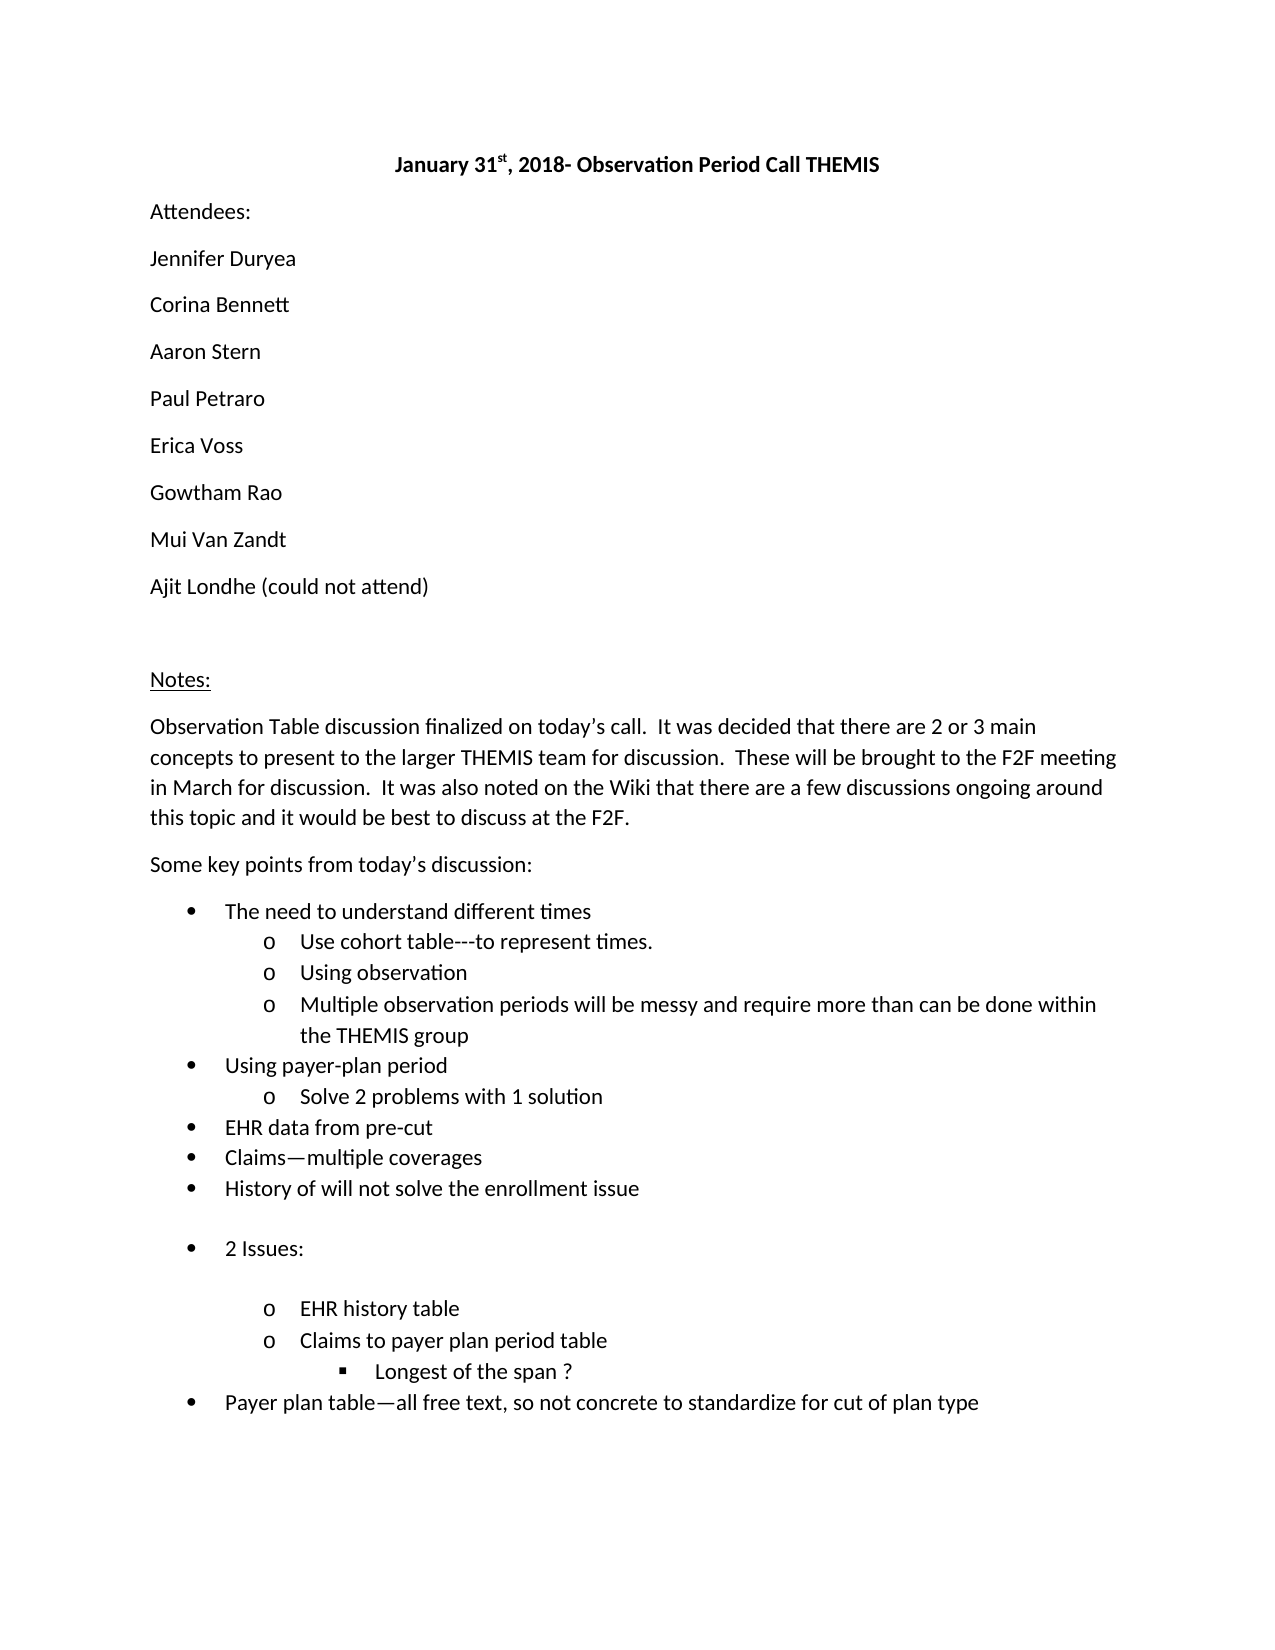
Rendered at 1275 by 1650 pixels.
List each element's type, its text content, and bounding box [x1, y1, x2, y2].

text Notes: [150, 666, 1125, 694]
list EHR data from pre-cut [187, 1113, 1125, 1141]
text Ajit Londhe (could not attend) [150, 572, 1125, 600]
text Corina Bennett [150, 291, 1125, 319]
text Some key points from today’s discussion: [150, 850, 1125, 878]
text Jennifer Duryea [150, 244, 1125, 272]
list Using payer-plan period [187, 1052, 1125, 1079]
text Erica Voss [150, 431, 1125, 459]
list Using observation [262, 958, 1125, 988]
text Attendees: [150, 197, 1125, 225]
list Longest of the span ? [337, 1357, 1125, 1385]
text Mui Van Zandt [150, 525, 1125, 553]
list Multiple observation periods will be messy and require more than can be done within the THEMIS group [262, 990, 1125, 1049]
list Claims—multiple coverages [187, 1143, 1125, 1171]
text January 31st, 2018- Observation Period Call THEMIS [150, 150, 1125, 178]
list EHR history table [262, 1294, 1125, 1324]
text Paul Petraro [150, 384, 1125, 412]
text Gowtham Rao [150, 478, 1125, 506]
text Aaron Stern [150, 337, 1125, 366]
list Solve 2 problems with 1 solution [262, 1082, 1125, 1111]
list The need to understand different times [187, 897, 1125, 925]
list Payer plan table—all free text, so not concrete to standardize for cut of plan type [187, 1388, 1125, 1416]
list History of will not solve the enrollment issue [187, 1174, 1125, 1202]
text Observation Table discussion finalized on today’s call. It was decided that there are 2 or 3 main concepts to present to the larger THEMIS team for discussion. These will be brought to the F2F meeting in March for discussion. It was also noted on the Wiki that there are a few discussions ongoing around this topic and it would be best to discuss at the F2F. [150, 712, 1125, 831]
list 2 Issues: [187, 1234, 1125, 1262]
list Claims to payer plan period table [262, 1326, 1125, 1355]
list Use cohort table---to represent times. [262, 927, 1125, 956]
